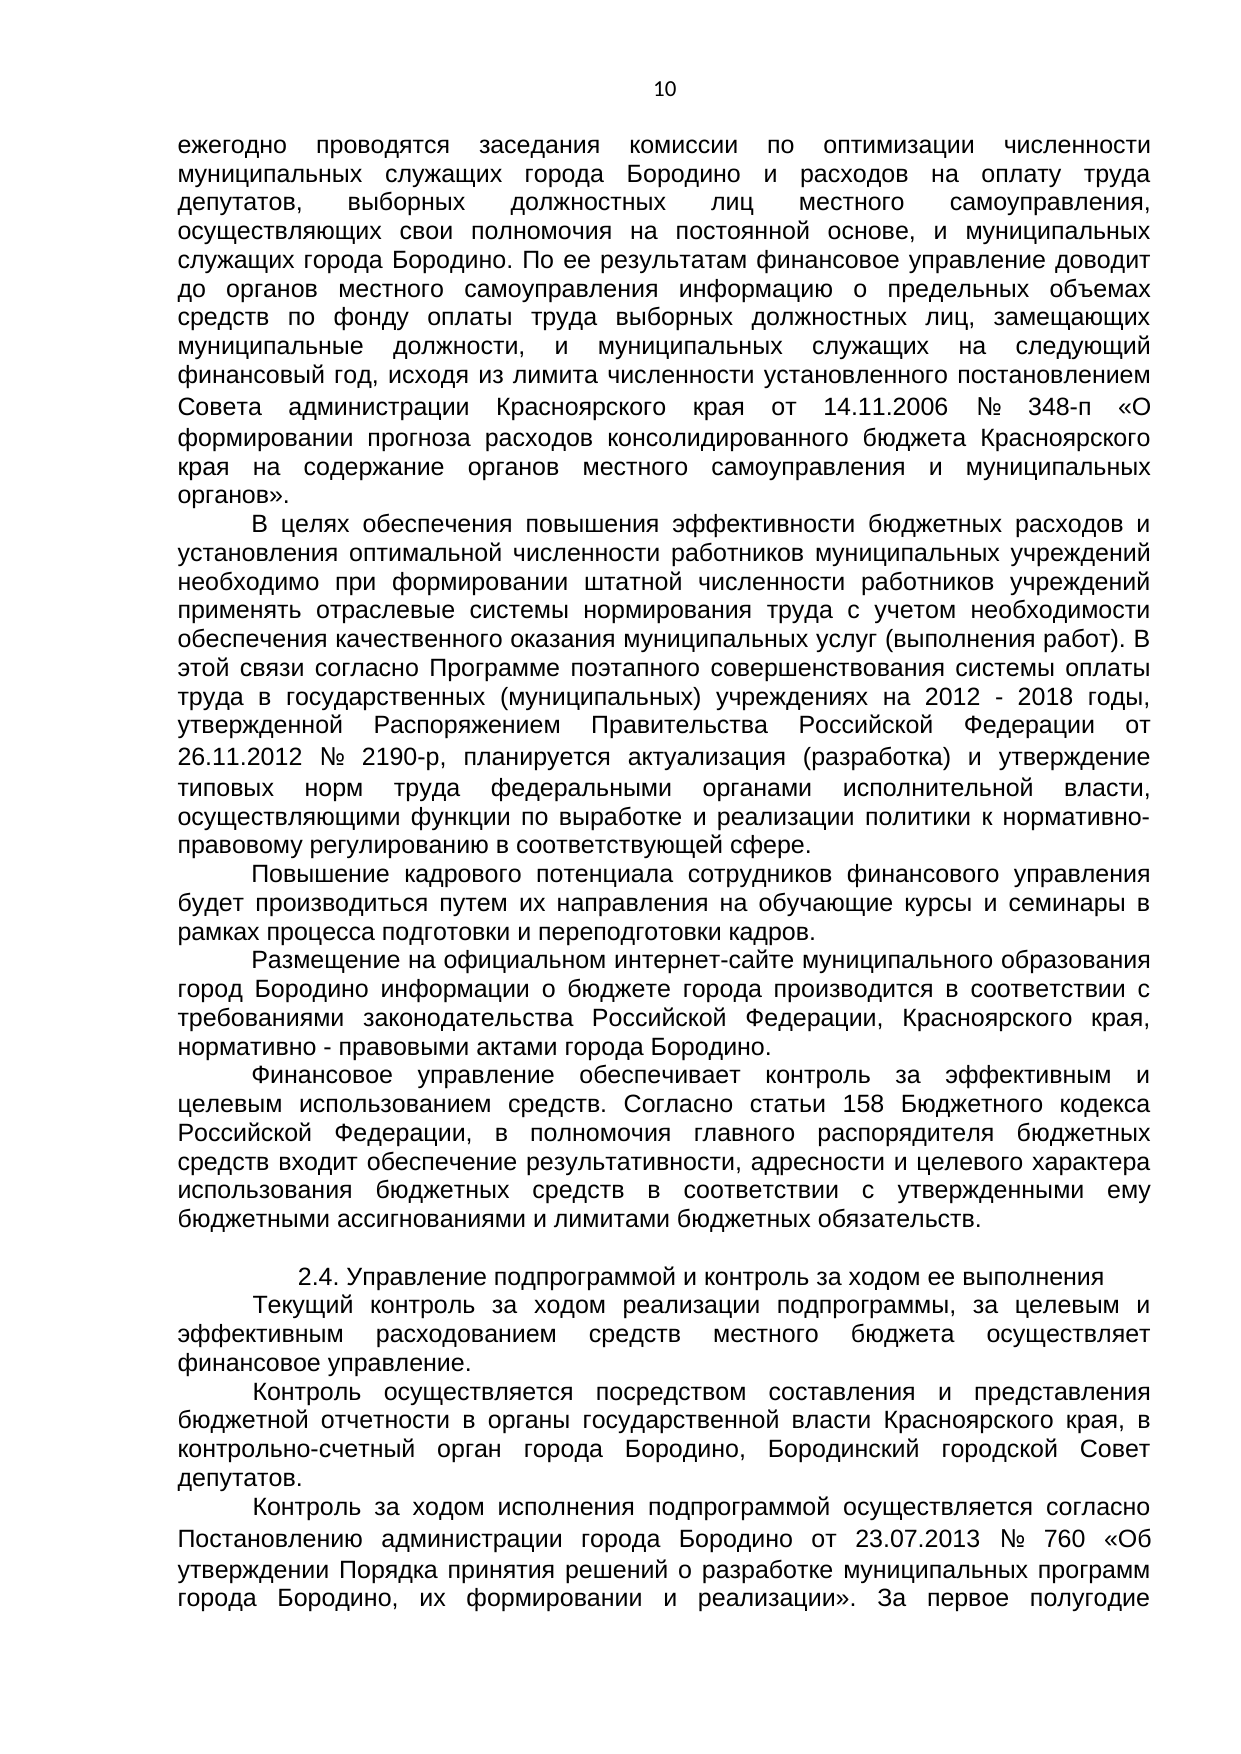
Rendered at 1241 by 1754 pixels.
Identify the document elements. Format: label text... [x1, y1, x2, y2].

text Повышение кадрового потенциала сотрудников финансового управления будет производиться путем их направления на обучающие курсы и семинары в рамках процесса подготовки и переподготовки кадров. [177, 859, 1152, 946]
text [177, 1492, 1152, 1612]
text 2.4. Управление подпрограммой и контроль за ходом ее выполнения [177, 1262, 1152, 1291]
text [177, 130, 1152, 509]
text Финансовое управление обеспечивает контроль за эффективным и целевым использованием средств. Согласно статьи 158 Бюджетного кодекса Российской Федерации, в полномочия главного распорядителя бюджетных средств входит обеспечение результативности, адресности и целевого характера использования бюджетных средств в соответствии с утвержденными ему бюджетными ассигнованиями и лимитами бюджетных обязательств. [177, 1061, 1152, 1233]
text Контроль осуществляется посредством составления и представления бюджетной отчетности в органы государственной власти Красноярского края, в контрольно-счетный орган города Бородино, Бородинский городской Совет депутатов. [177, 1377, 1152, 1492]
text Размещение на официальном интернет-сайте муниципального образования город Бородино информации о бюджете города производится в соответствии с требованиями законодательства Российской Федерации, Красноярского края, нормативно - правовыми актами города Бородино. [177, 946, 1152, 1061]
text В целях обеспечения повышения эффективности бюджетных расходов и установления оптимальной численности работников муниципальных учреждений необходимо при формировании штатной численности работников учреждений применять отраслевые системы нормирования труда с учетом необходимости обеспечения качественного оказания муниципальных услуг (выполнения работ). В этой связи согласно Программе поэтапного совершенствования системы оплаты труда в государственных (муниципальных) учреждениях на 2012 - 2018 годы, утвержденной Распоряжением Правительства Российской Федерации от 26.11.2012 № 2190-р, планируется актуализация (разработка) и утверждение типовых норм труда федеральными органами исполнительной власти, осуществляющими функции по выработке и реализации политики к нормативно-правовому регулированию в соответствующей сфере. [177, 509, 1152, 859]
text Текущий контроль за ходом реализации подпрограммы, за целевым и эффективным расходованием средств местного бюджета осуществляет финансовое управление. [177, 1291, 1152, 1377]
